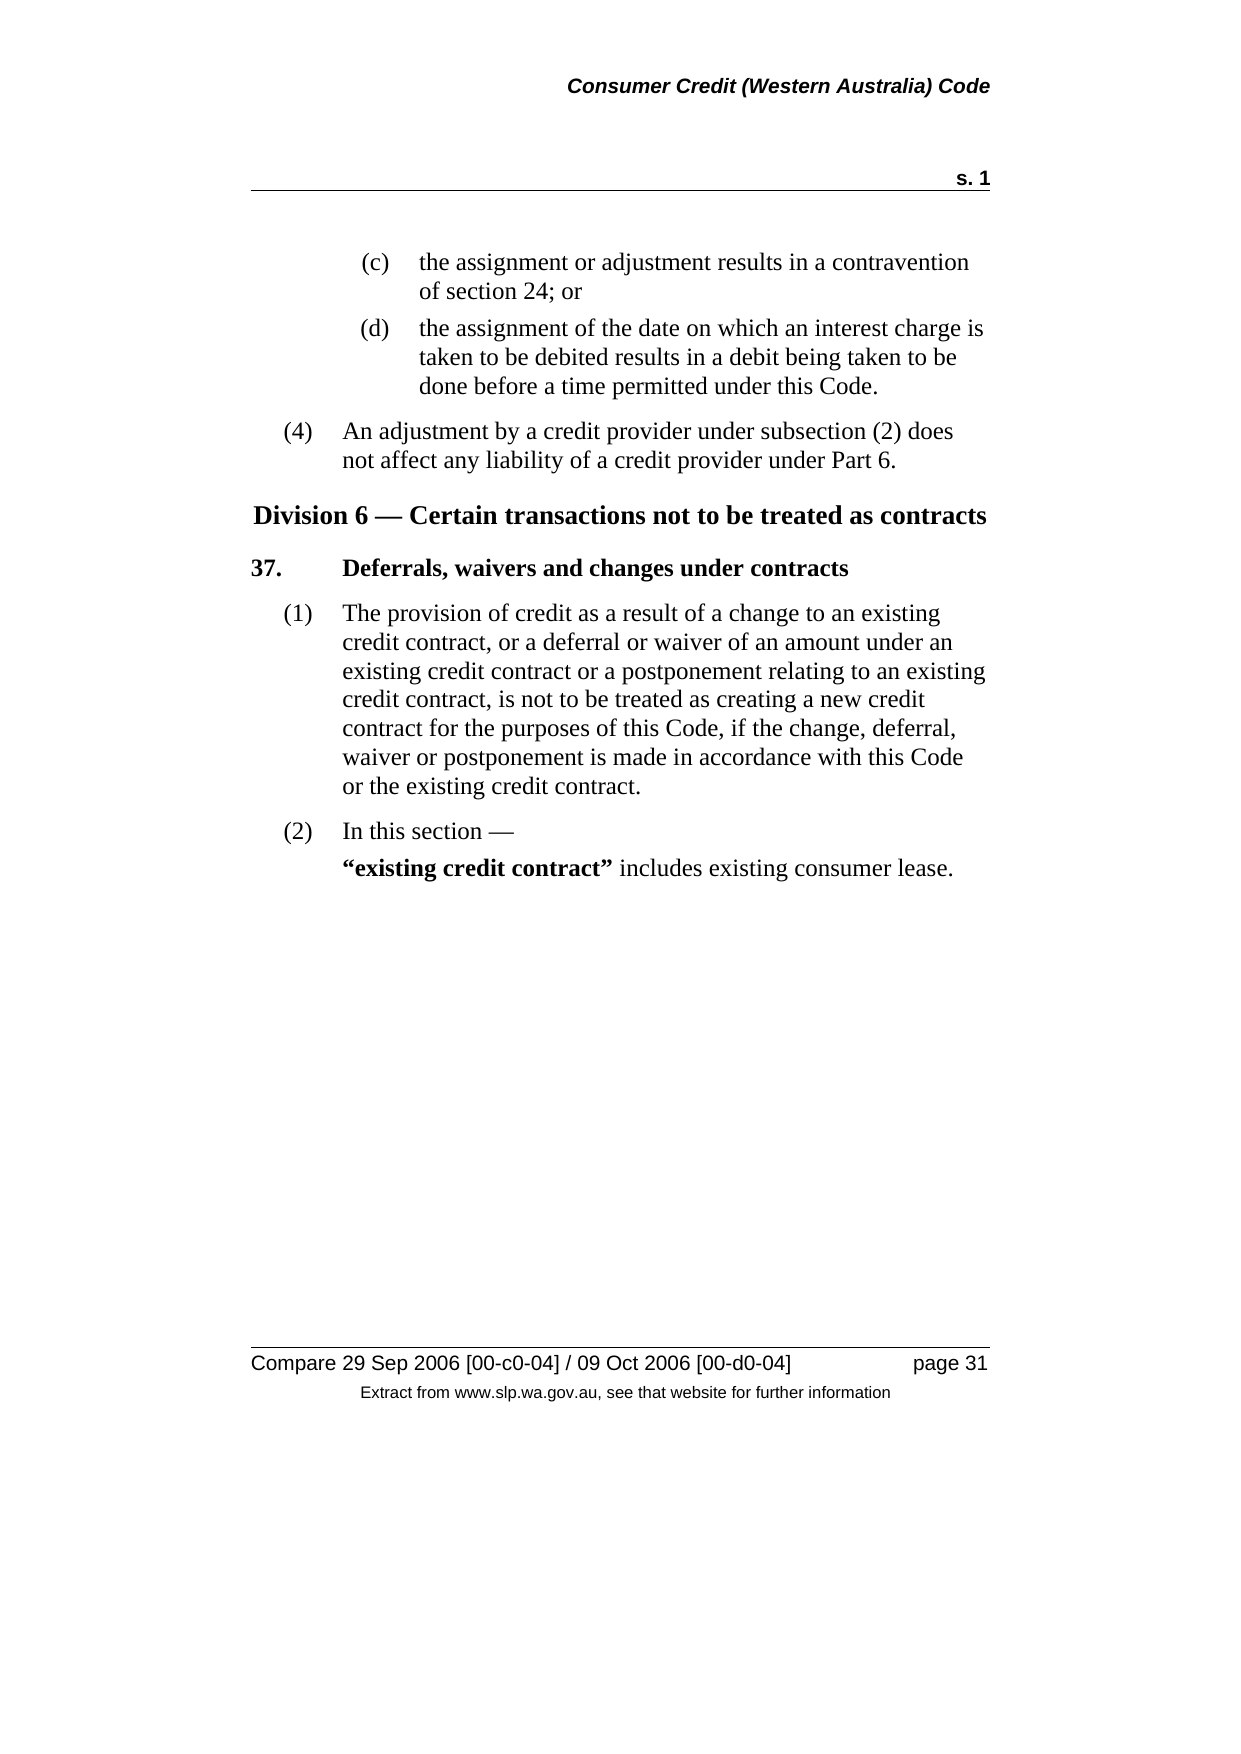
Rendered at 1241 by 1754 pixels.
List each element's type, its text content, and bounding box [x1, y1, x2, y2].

text “existing credit contract” includes existing consumer lease. [251, 853, 990, 882]
text (2) In this section — [251, 816, 990, 845]
subtitle Division 6 — Certain transactions not to be treated as contracts [251, 499, 990, 530]
subtitle 37. Deferrals, waivers and changes under contracts [251, 553, 990, 582]
text (4) An adjustment by a credit provider under subsection (2) does not affect any liability of a credit provider under Part 6. [251, 416, 990, 474]
text (1) The provision of credit as a result of a change to an existing credit contract, or a deferral or waiver of an amount under an existing credit contract or a postponement relating to an existing credit contract, is not to be treated as creating a new credit contract for the purposes of this Code, if the change, deferral, waiver or postponement is made in accordance with this Code or the existing credit contract. [251, 598, 990, 799]
text (c) the assignment or adjustment results in a contravention of section 24; or [251, 247, 990, 305]
text (d) the assignment of the date on which an interest charge is taken to be debited results in a debit being taken to be done before a time permitted under this Code. [251, 313, 990, 399]
